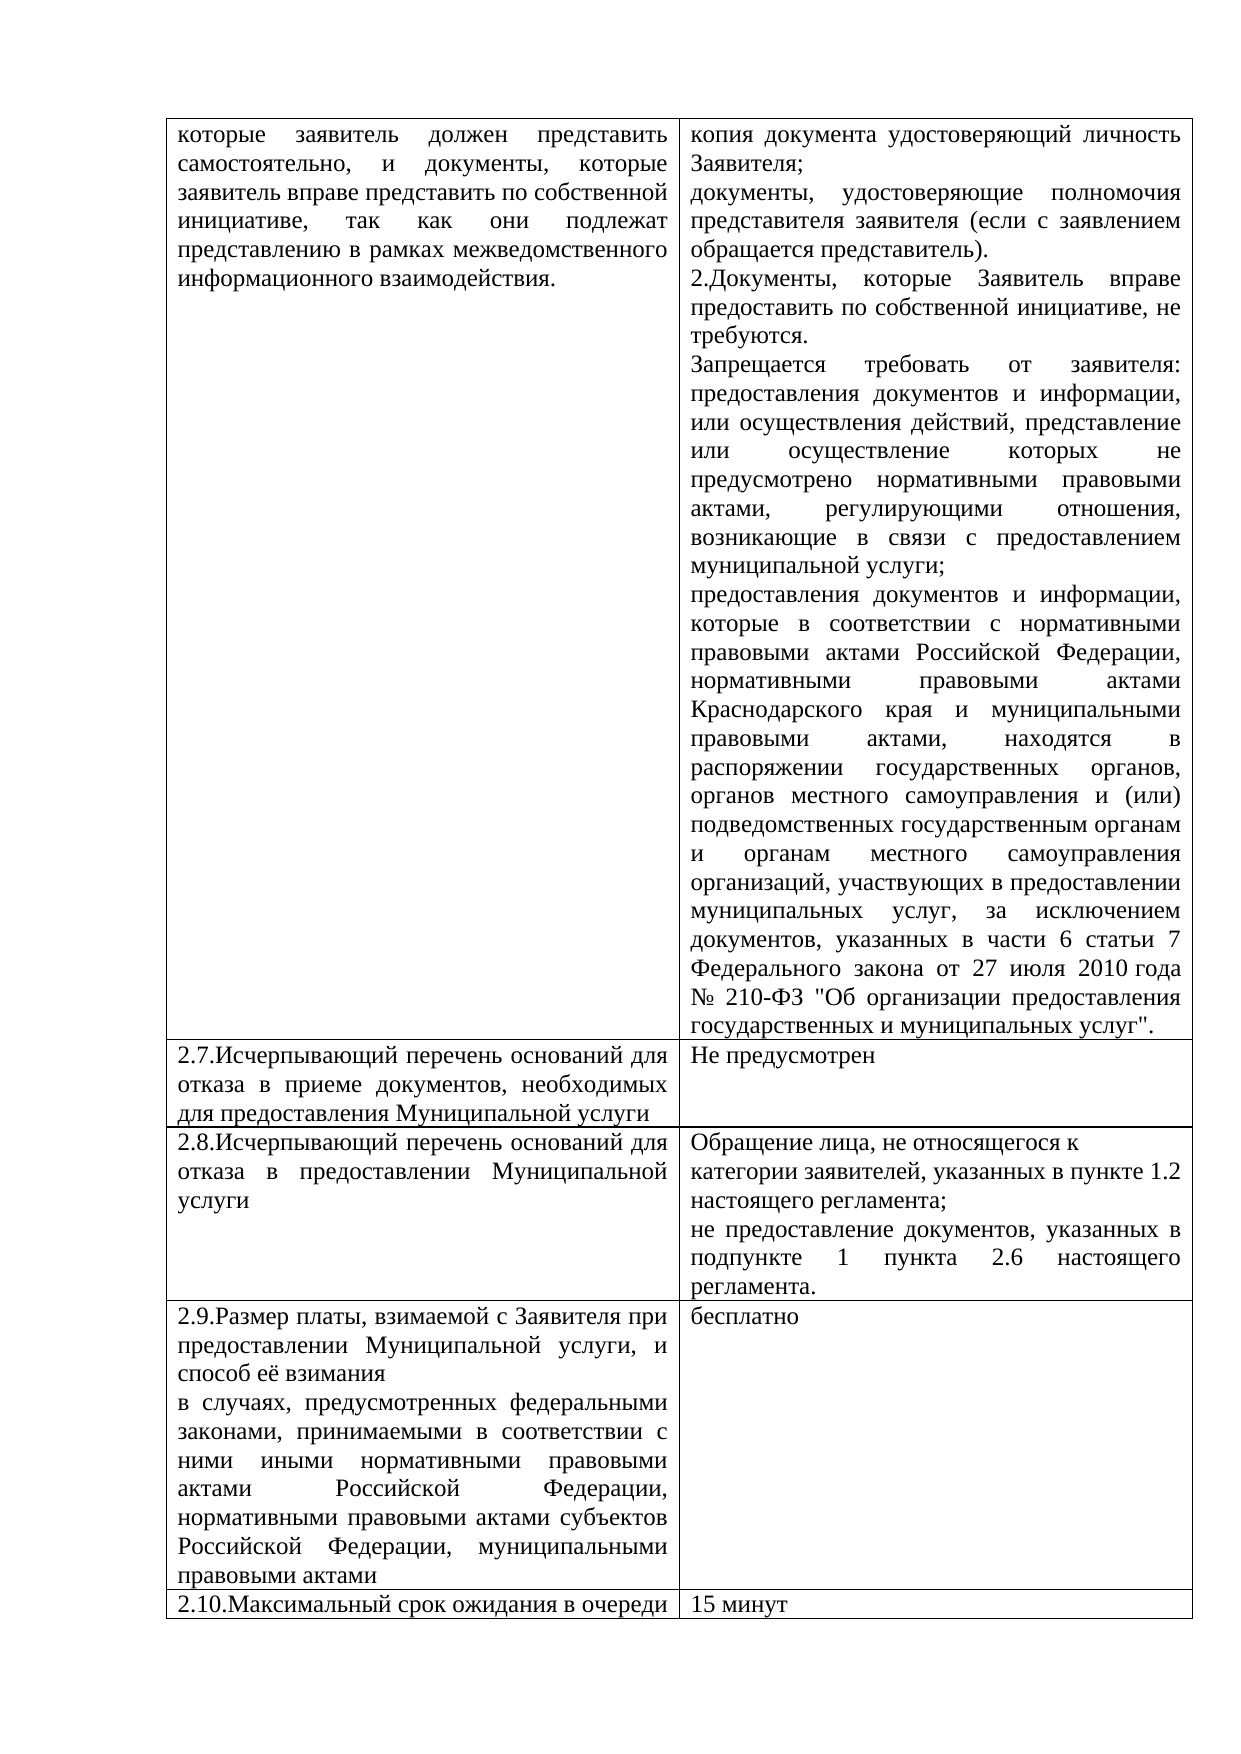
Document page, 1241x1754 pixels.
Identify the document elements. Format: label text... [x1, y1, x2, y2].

table_cell 2.8.Исчерпывающий перечень оснований для отказа в предоставлении Муниципальной услуги [167, 1128, 679, 1300]
table_cell Обращение лица, не относящегося к категории заявителей, указанных в пункте 1.2 настоящего регламента; не предоставление документов, указанных в подпункте 1 пункта 2.6 настоящего регламента. [680, 1128, 1192, 1300]
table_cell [167, 1590, 679, 1618]
table_cell 15 минут [680, 1590, 1192, 1618]
table_cell Не предусмотрен [680, 1040, 1192, 1126]
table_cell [680, 119, 1192, 1039]
table_cell бесплатно [680, 1301, 1192, 1588]
table_cell 2.7.Исчерпывающий перечень оснований для отказа в приеме документов, необходимых для предоставления Муниципальной услуги [167, 1040, 679, 1126]
table_cell 2.9.Размер платы, взимаемой с Заявителя при предоставлении Муниципальной услуги, и способ её взимания в случаях, предусмотренных федеральными законами, принимаемыми в соответствии с ними иными нормативными правовыми актами Российской Федерации, нормативными правовыми актами субъектов Российской Федерации, муниципальными правовыми актами [167, 1301, 679, 1588]
